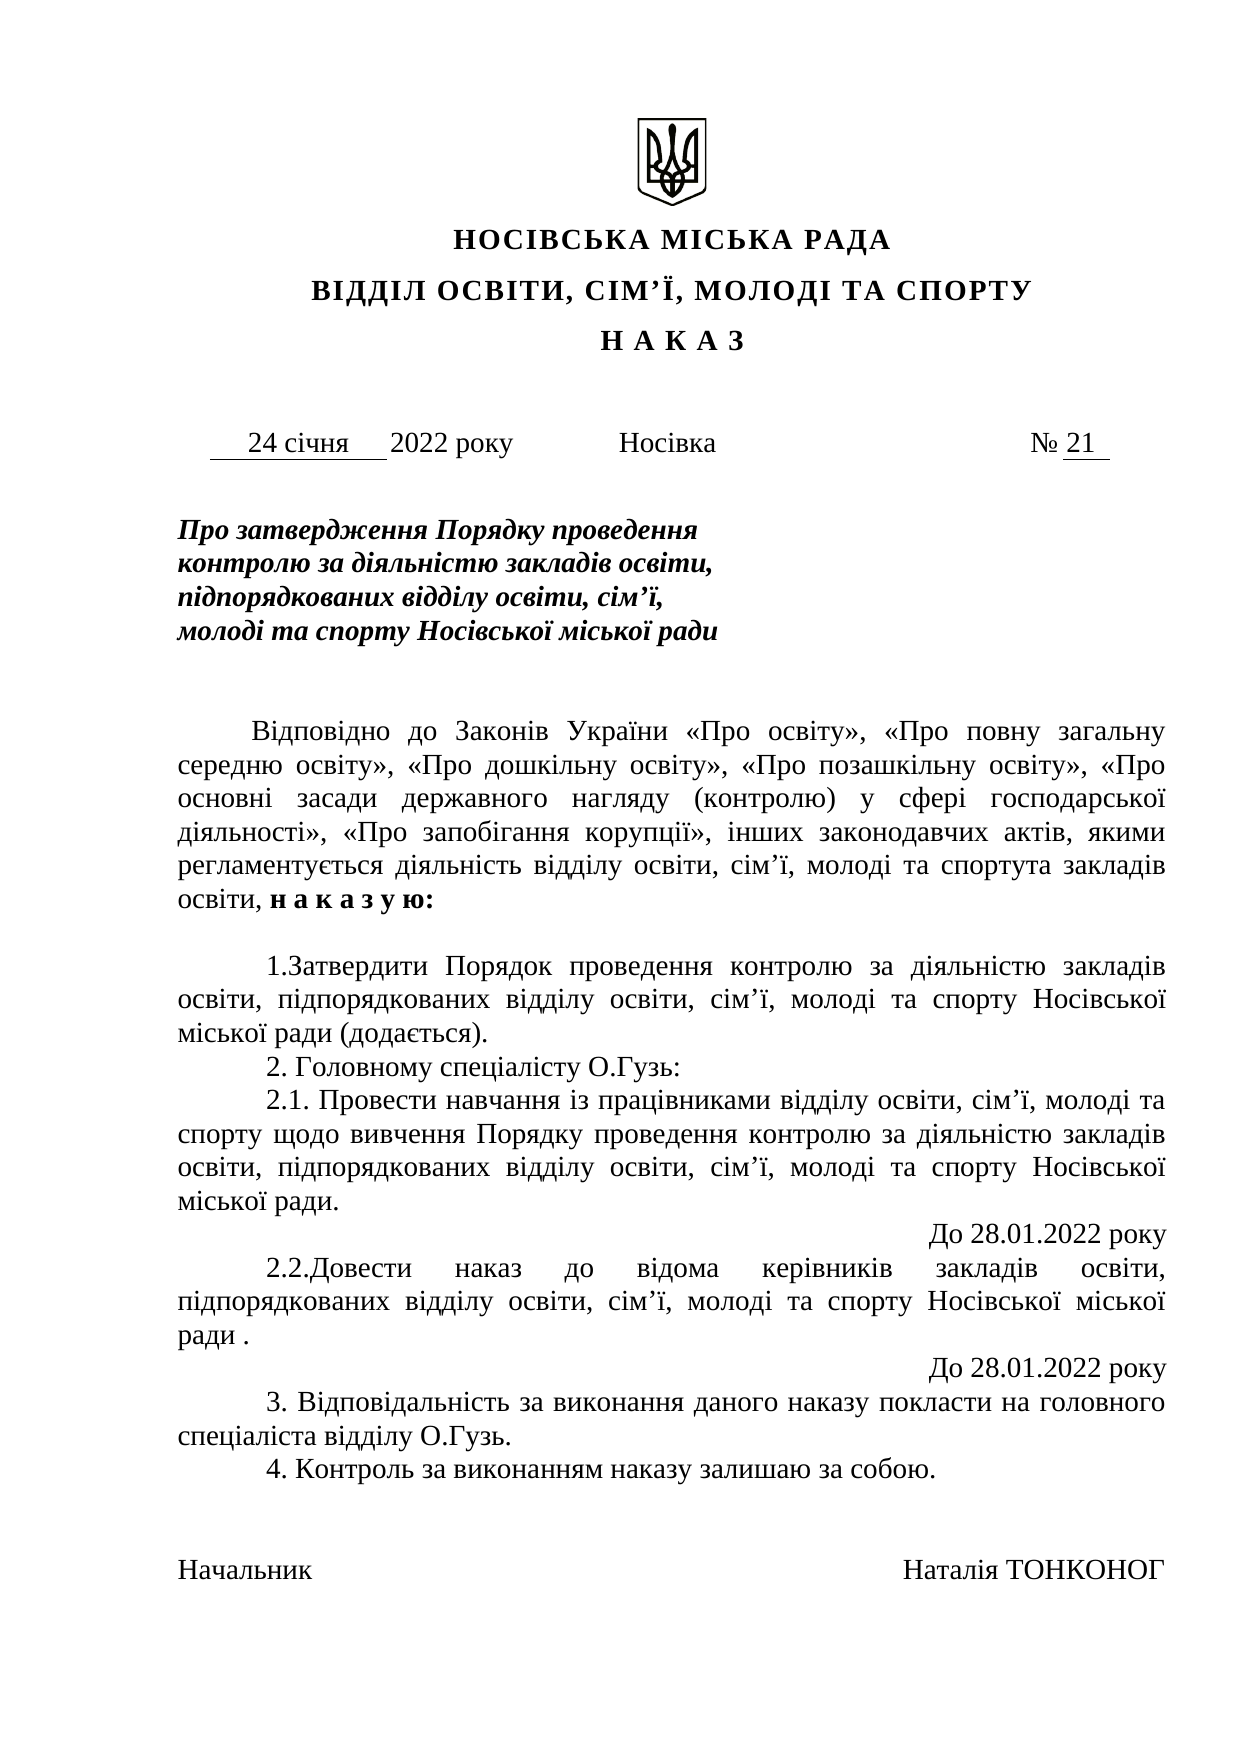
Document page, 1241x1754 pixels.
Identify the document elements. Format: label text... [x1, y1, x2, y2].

text Відповідно до Законів України «Про освіту», «Про повну загальну середню освіту», «Про дошкільну освіту», «Про позашкільну освіту», «Про основні засади державного нагляду (контролю) у сфері господарської діяльності», «Про запобігання корупції», інших законодавчих актів, якими регламентується діяльність відділу освіти, сім’ї, молоді та спортута закладів освіти, н а к а з у ю: [177, 713, 1167, 914]
table_header 2022 року [387, 424, 608, 459]
text 4. Контроль за виконанням наказу залишаю за собою. [177, 1451, 1167, 1485]
text 2.1. Провести навчання із працівниками відділу освіти, сім’ї, молоді та спорту щодо вивчення Порядку проведення контролю за діяльністю закладів освіти, підпорядкованих відділу освіти, сім’ї, молоді та спорту Носівської міської ради. [177, 1082, 1167, 1216]
text 3. Відповідальність за виконання даного наказу покласти на головного спеціаліста відділу О.Гузь. [177, 1384, 1167, 1451]
list До 28.01.2022 року [327, 1351, 1167, 1384]
text ВІДДІЛ ОСВІТИ, СІМ’Ї, МОЛОДІ ТА СПОРТУ [177, 273, 1167, 306]
text НАКаз [177, 323, 1167, 357]
text молоді та спорту Носівської міської ради [177, 613, 1167, 646]
text 2. Головному спеціалісту О.Гузь: [177, 1049, 1167, 1082]
table_header 24 січня [210, 424, 387, 459]
text контролю за діяльністю закладів освіти, [177, 546, 1167, 579]
text НОСІВСЬКА МІСЬКА РАДА [177, 222, 1167, 256]
text Про затвердження Порядку проведення [177, 512, 1167, 546]
picture [637, 118, 707, 206]
text 2.2.Довести наказ до відома керівників закладів освіти, підпорядкованих відділу освіти, сім’ї, молоді та спорту Носівської міської ради . [177, 1250, 1167, 1351]
list До 28.01.2022 року [327, 1216, 1167, 1250]
text Начальник Наталія ТОНКОНОГ [177, 1552, 1167, 1585]
table_header Носівка № [608, 424, 1063, 459]
text 1.Затвердити Порядок проведення контролю за діяльністю закладів освіти, підпорядкованих відділу освіти, сім’ї, молоді та спорту Носівської міської ради (додається). [177, 948, 1167, 1049]
table_header 21 [1063, 424, 1110, 459]
text підпорядкованих відділу освіти, сім’ї, [177, 579, 1167, 613]
